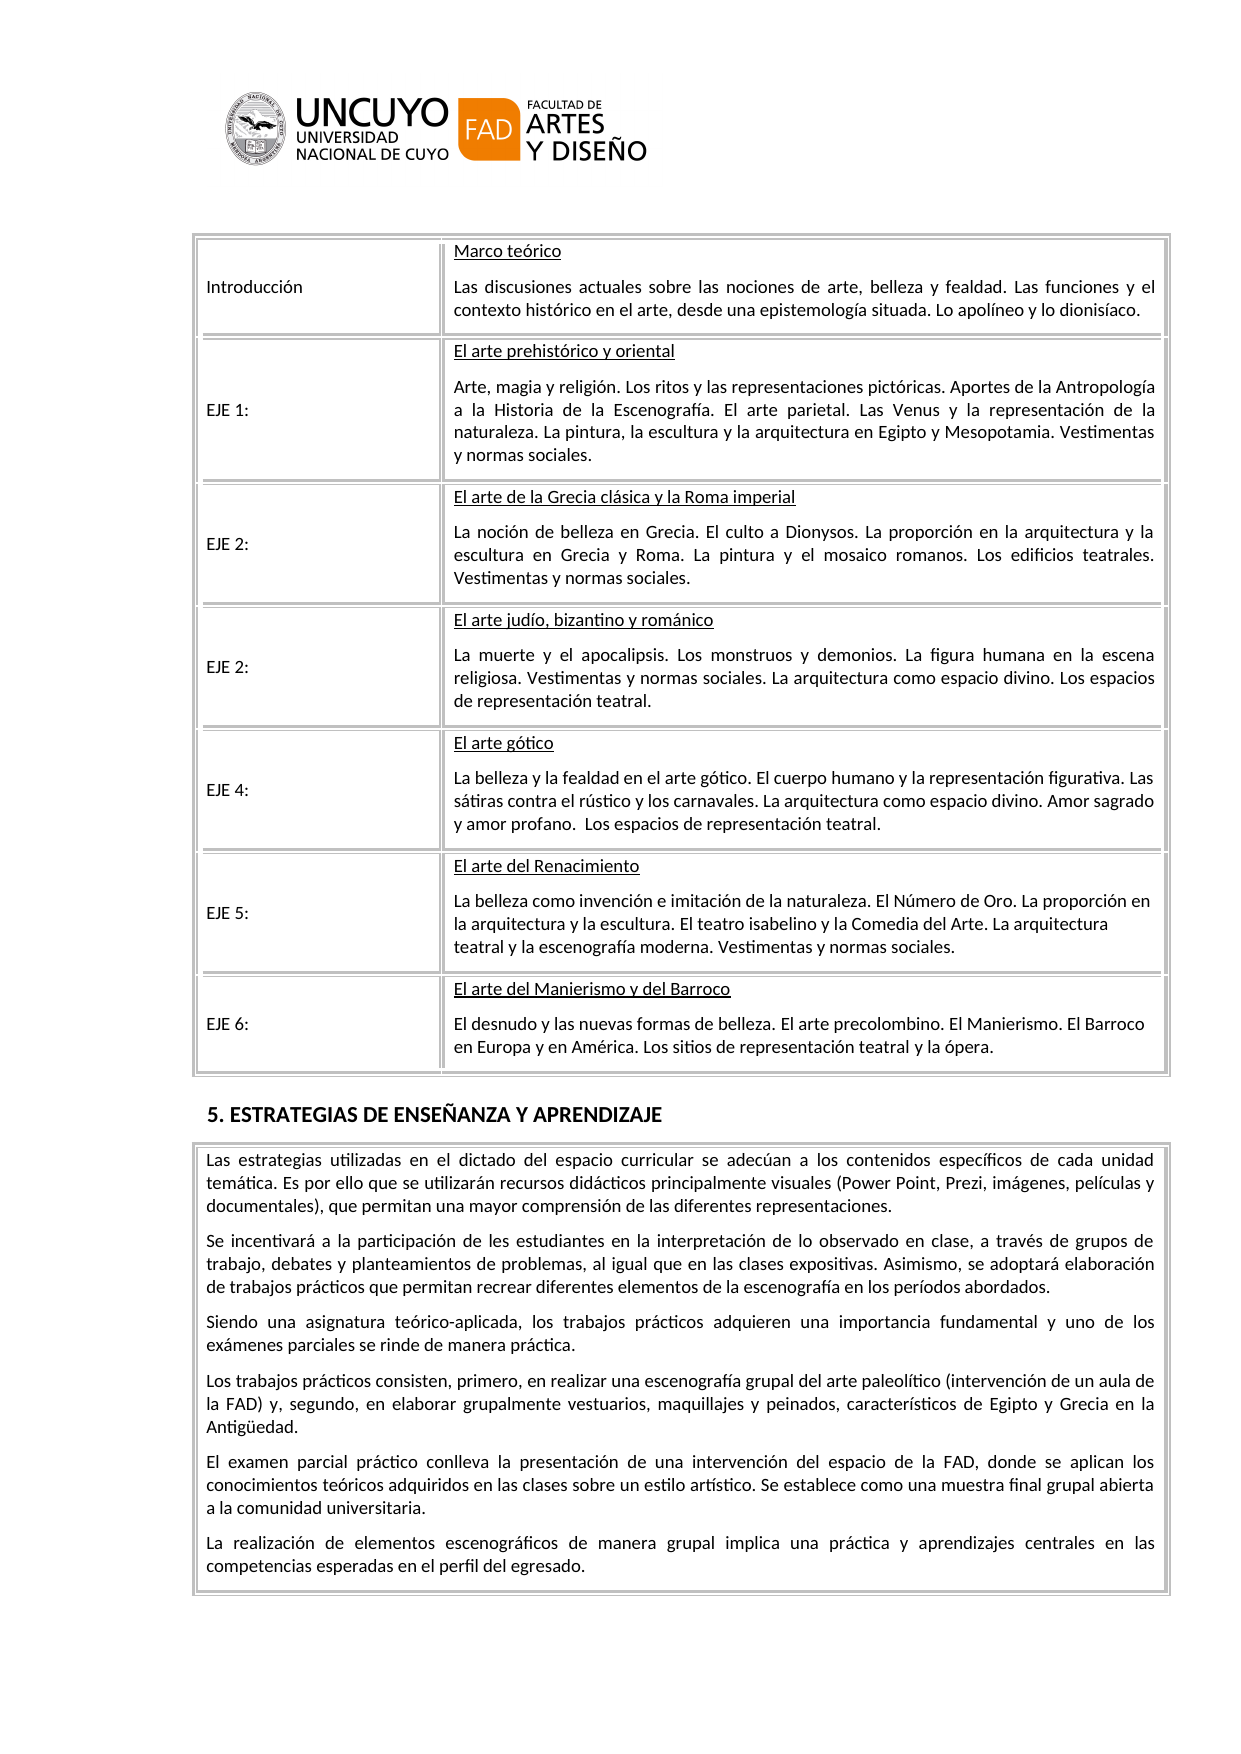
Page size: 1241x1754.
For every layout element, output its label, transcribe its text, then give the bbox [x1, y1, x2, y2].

table_cell El arte gótico La belleza y la fealdad en el arte gótico. El cuerpo humano y la representación figurativa. Las sátiras contra el rústico y los carnavales. La arquitectura como espacio divino. Amor sagrado y amor profano. Los espacios de representación teatral. [442, 725, 1167, 848]
table_cell EJE 2: [195, 479, 442, 602]
table_cell EJE 4: [195, 725, 442, 848]
picture [206, 73, 663, 187]
table_cell EJE 5: [195, 848, 442, 971]
table_cell EJE 6: [195, 971, 442, 1071]
table_header Marco teórico Las discusiones actuales sobre las nociones de arte, belleza y fealdad. Las funciones y el contexto histórico en el arte, desde una epistemología situada. Lo apolíneo y lo dionisíaco. [442, 240, 1164, 333]
text 5. ESTRATEGIAS DE ENSEÑANZA Y APRENDIZAJE [207, 1100, 1152, 1128]
table_cell El arte judío, bizantino y románico La muerte y el apocalipsis. Los monstruos y demonios. La figura humana en la escena religiosa. Vestimentas y normas sociales. La arquitectura como espacio divino. Los espacios de representación teatral. [442, 602, 1167, 725]
table_cell El arte del Renacimiento La belleza como invención e imitación de la naturaleza. El Número de Oro. La proporción en la arquitectura y la escultura. El teatro isabelino y la Comedia del Arte. La arquitectura teatral y la escenografía moderna. Vestimentas y normas sociales. [442, 848, 1167, 971]
table_cell El arte del Manierismo y del Barroco El desnudo y las nuevas formas de belleza. El arte precolombino. El Manierismo. El Barroco en Europa y en América. Los sitios de representación teatral y la ópera. [442, 971, 1167, 1071]
table_header Introducción [195, 236, 442, 333]
table_cell El arte de la Grecia clásica y la Roma imperial La noción de belleza en Grecia. El culto a Dionysos. La proporción en la arquitectura y la escultura en Grecia y Roma. La pintura y el mosaico romanos. Los edificios teatrales. Vestimentas y normas sociales. [442, 479, 1167, 602]
table_header Las estrategias utilizadas en el dictado del espacio curricular se adecúan a los contenidos específicos de cada unidad temática. Es por ello que se utilizarán recursos didácticos principalmente visuales (Power Point, Prezi, imágenes, películas y documentales), que permitan una mayor comprensión de las diferentes representaciones. Se incentivará a la participación de les estudiantes en la interpretación de lo observado en clase, a través de grupos de trabajo, debates y planteamientos de problemas, al igual que en las clases expositivas. Asimismo, se adoptará elaboración de trabajos prácticos que permitan recrear diferentes elementos de la escenografía en los períodos abordados. Siendo una asignatura teórico-aplicada, los trabajos prácticos adquieren una importancia fundamental y uno de los exámenes parciales se rinde de manera práctica. Los trabajos prácticos consisten, primero, en realizar una escenografía grupal del arte paleolítico (intervención de un aula de la FAD) y, segundo, en elaborar grupalmente vestuarios, maquillajes y peinados, característicos de Egipto y Grecia en la Antigüedad. El examen parcial práctico conlleva la presentación de una intervención del espacio de la FAD, donde se aplican los conocimientos teóricos adquiridos en las clases sobre un estilo artístico. Se establece como una muestra final grupal abierta a la comunidad universitaria. La realización de elementos escenográficos de manera grupal implica una práctica y aprendizajes centrales en las competencias esperadas en el perfil del egresado. [198, 1148, 1164, 1590]
table_cell EJE 2: [195, 602, 442, 725]
table_cell El arte prehistórico y oriental Arte, magia y religión. Los ritos y las representaciones pictóricas. Aportes de la Antropología a la Historia de la Escenografía. El arte parietal. Las Venus y la representación de la naturaleza. La pintura, la escultura y la arquitectura en Egipto y Mesopotamia. Vestimentas y normas sociales. [442, 333, 1167, 479]
table_cell EJE 1: [195, 333, 442, 479]
